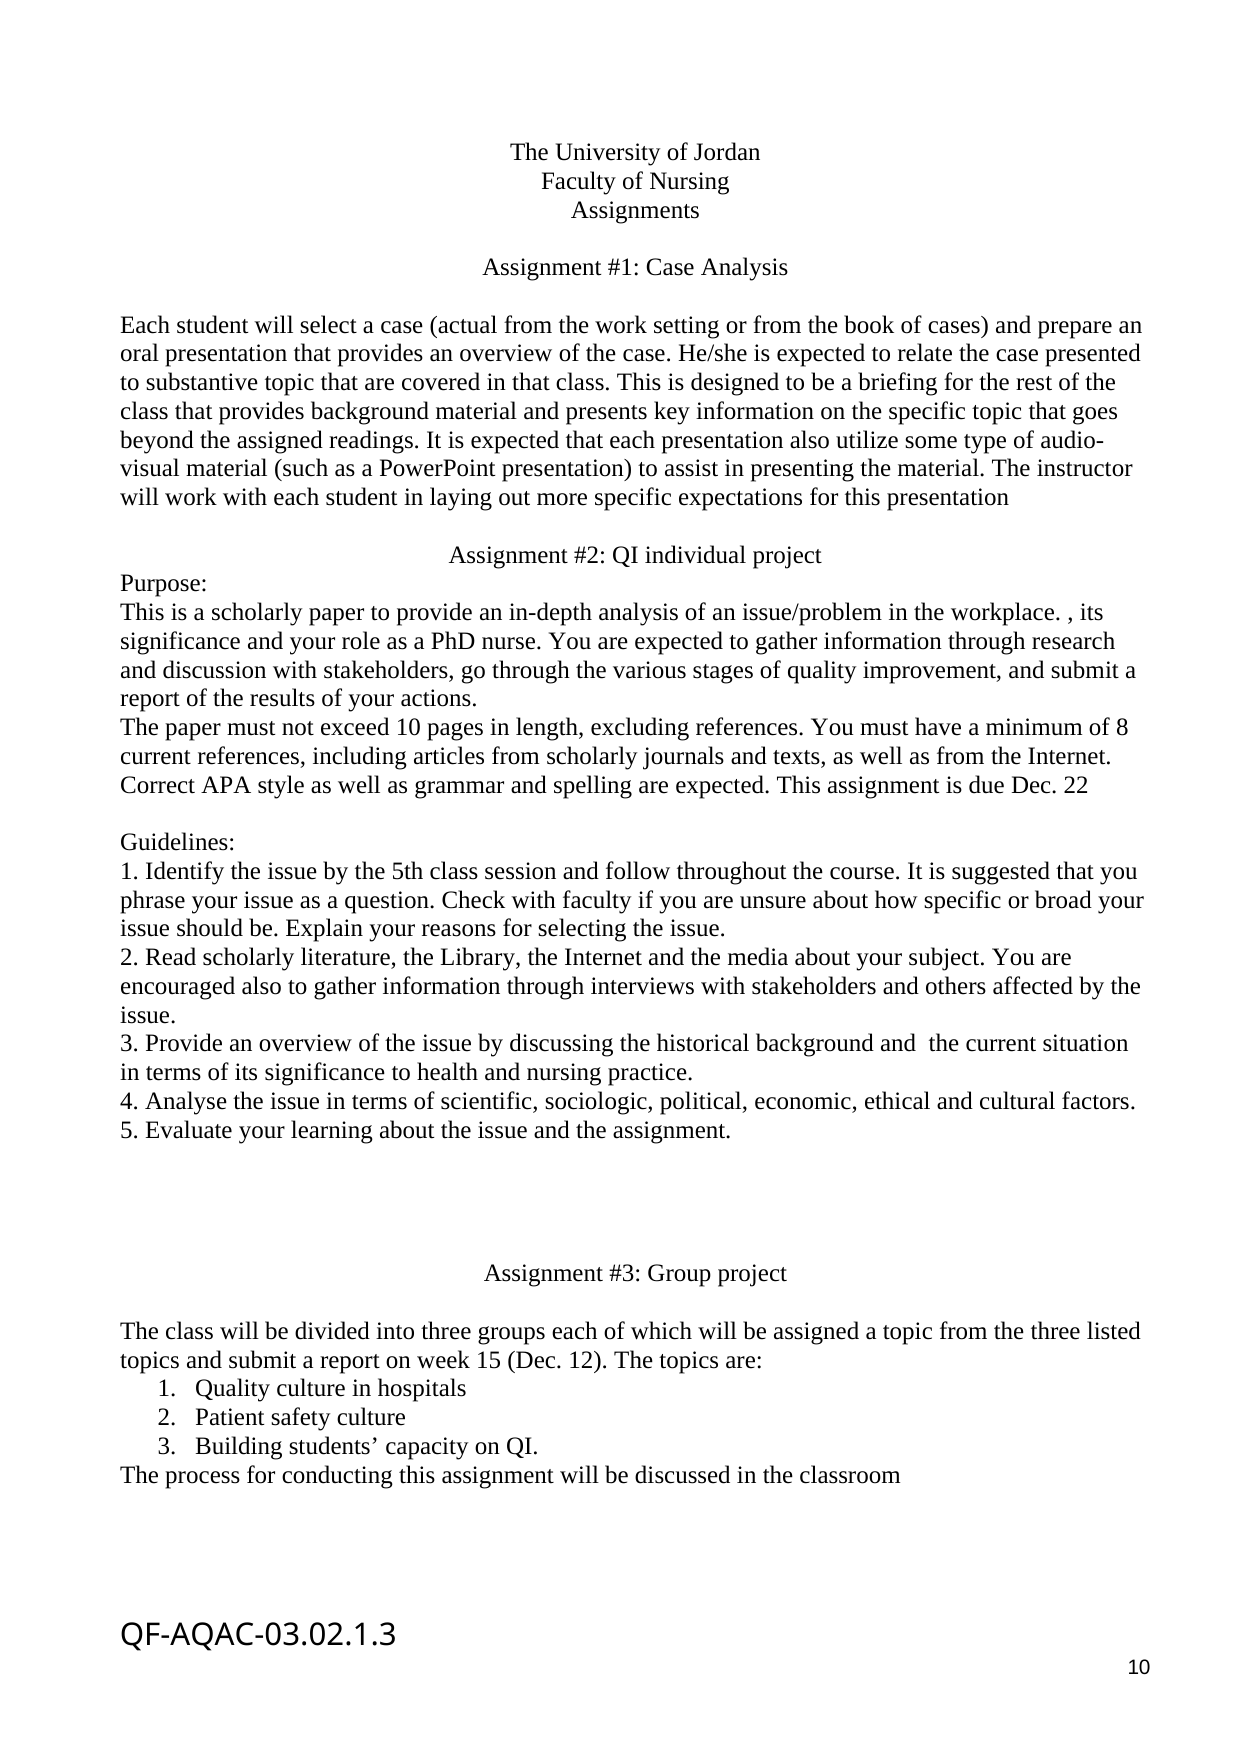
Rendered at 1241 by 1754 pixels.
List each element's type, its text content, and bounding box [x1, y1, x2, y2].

text The process for conducting this assignment will be discussed in the classroom [120, 1460, 1150, 1488]
text 2. Read scholarly literature, the Library, the Internet and the media about your subject. You are encouraged also to gather information through interviews with stakeholders and others affected by the issue. [120, 942, 1150, 1028]
text Assignment #1: Case Analysis [120, 252, 1150, 281]
text Faculty of Nursing [120, 166, 1150, 195]
text This is a scholarly paper to provide an in-depth analysis of an issue/problem in the workplace. , its significance and your role as a PhD nurse. You are expected to gather information through research and discussion with stakeholders, go through the various stages of quality improvement, and submit a report of the results of your actions. [120, 597, 1150, 712]
text Guidelines: [120, 827, 1150, 856]
text The paper must not exceed 10 pages in length, excluding references. You must have a minimum of 8 current references, including articles from scholarly journals and texts, as well as from the Internet. Correct APA style as well as grammar and spelling are expected. This assignment is due Dec. 22 [120, 712, 1150, 798]
text Each student will select a case (actual from the work setting or from the book of cases) and prepare an oral presentation that provides an overview of the case. He/she is expected to relate the case presented to substantive topic that are covered in that class. This is designed to be a briefing for the rest of the class that provides background material and presents key information on the specific topic that goes beyond the assigned readings. It is expected that each presentation also utilize some type of audio-visual material (such as a PowerPoint presentation) to assist in presenting the material. The instructor will work with each student in laying out more specific expectations for this presentation [120, 310, 1150, 511]
list Quality culture in hospitals [157, 1373, 1150, 1402]
text Assignments [120, 195, 1150, 223]
text The University of Jordan [120, 137, 1150, 166]
list Building students’ capacity on QI. [157, 1431, 1150, 1460]
text 5. Evaluate your learning about the issue and the assignment. [120, 1115, 1150, 1143]
text Purpose: [120, 568, 1150, 597]
text Assignment #3: Group project [120, 1258, 1150, 1287]
text Assignment #2: QI individual project [120, 540, 1150, 568]
list Patient safety culture [157, 1402, 1150, 1431]
text 3. Provide an overview of the issue by discussing the historical background and the current situation in terms of its significance to health and nursing practice. [120, 1028, 1150, 1086]
text The class will be divided into three groups each of which will be assigned a topic from the three listed topics and submit a report on week 15 (Dec. 12). The topics are: [120, 1316, 1150, 1373]
text 4. Analyse the issue in terms of scientific, sociologic, political, economic, ethical and cultural factors. [120, 1086, 1150, 1115]
text 1. Identify the issue by the 5th class session and follow throughout the course. It is suggested that you phrase your issue as a question. Check with faculty if you are unsure about how specific or broad your issue should be. Explain your reasons for selecting the issue. [120, 856, 1150, 942]
